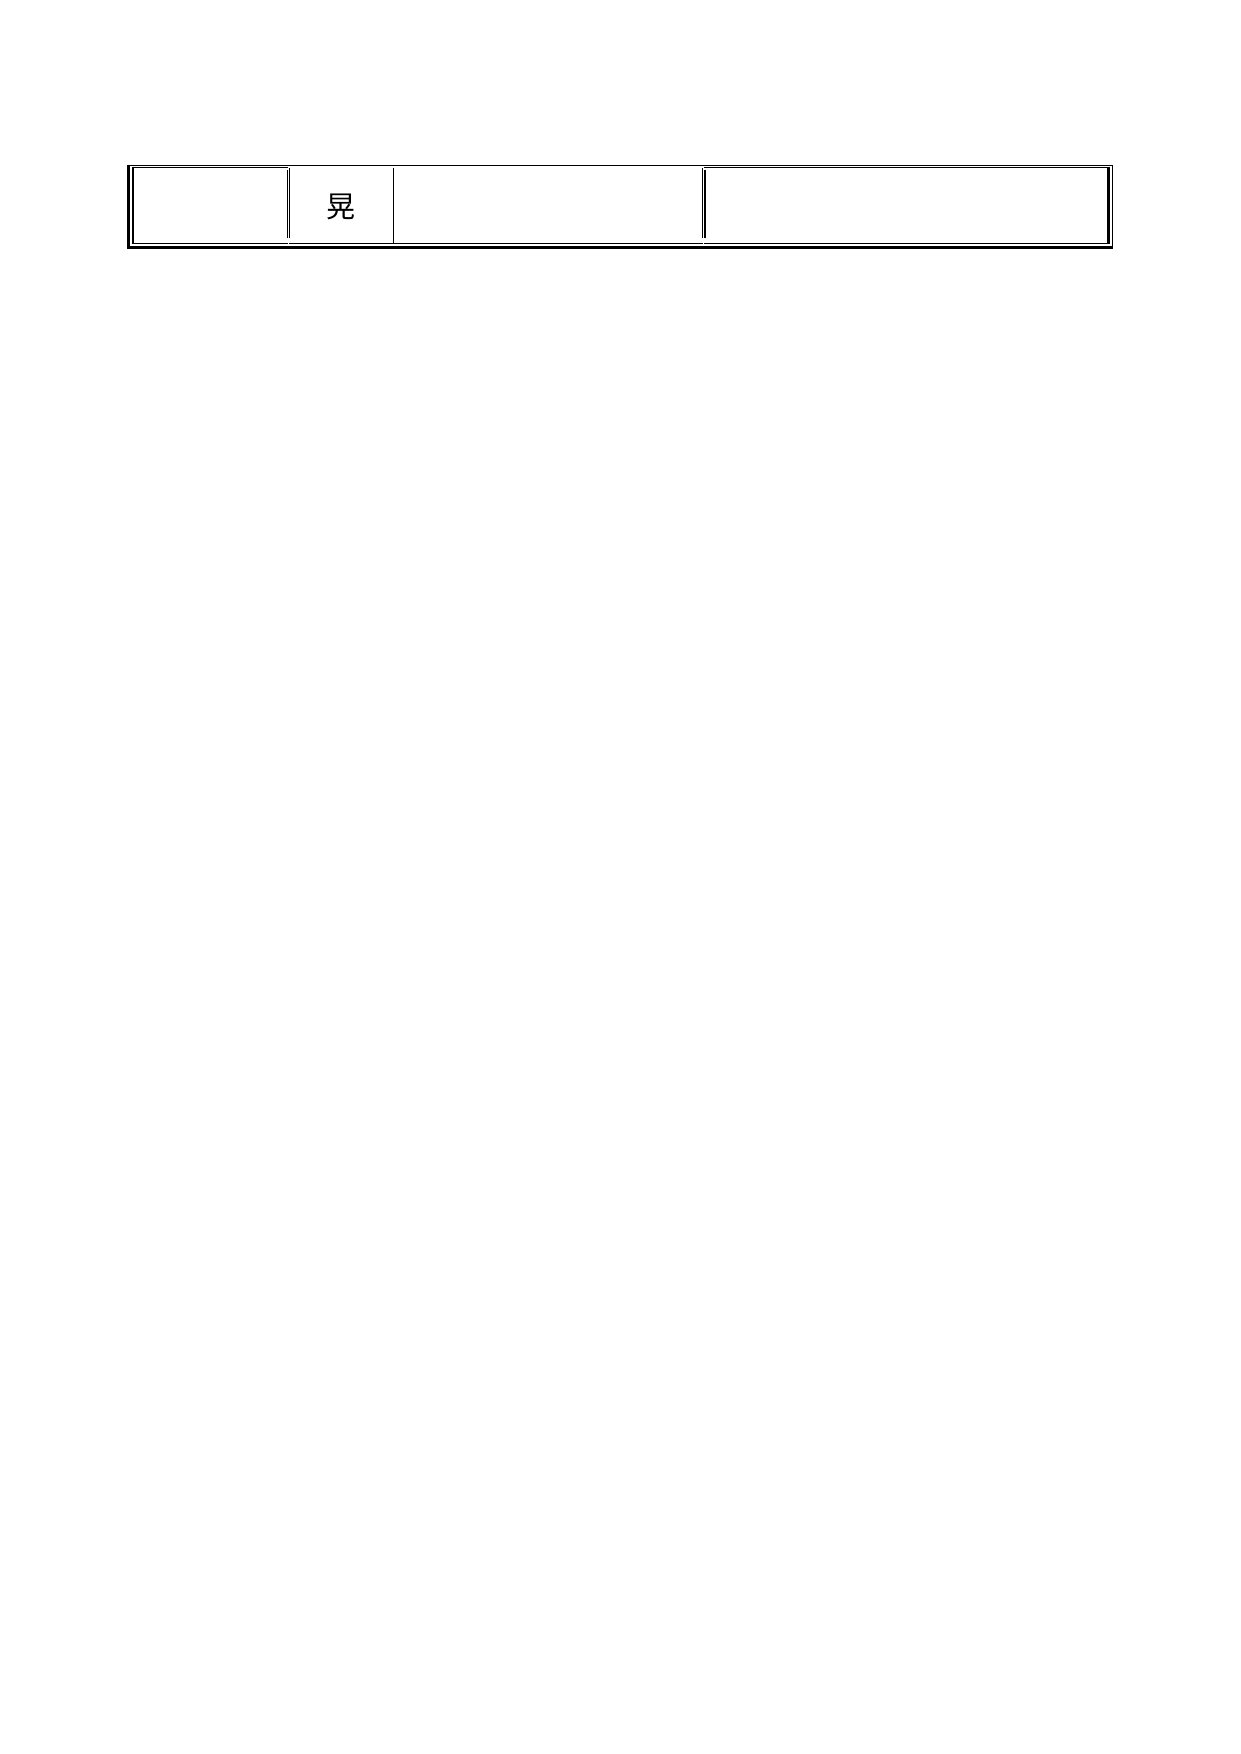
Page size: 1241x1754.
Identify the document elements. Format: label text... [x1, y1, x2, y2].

table_cell 鹿滿國小庶務員 [394, 166, 704, 243]
table_cell 李明晃 [288, 166, 394, 243]
